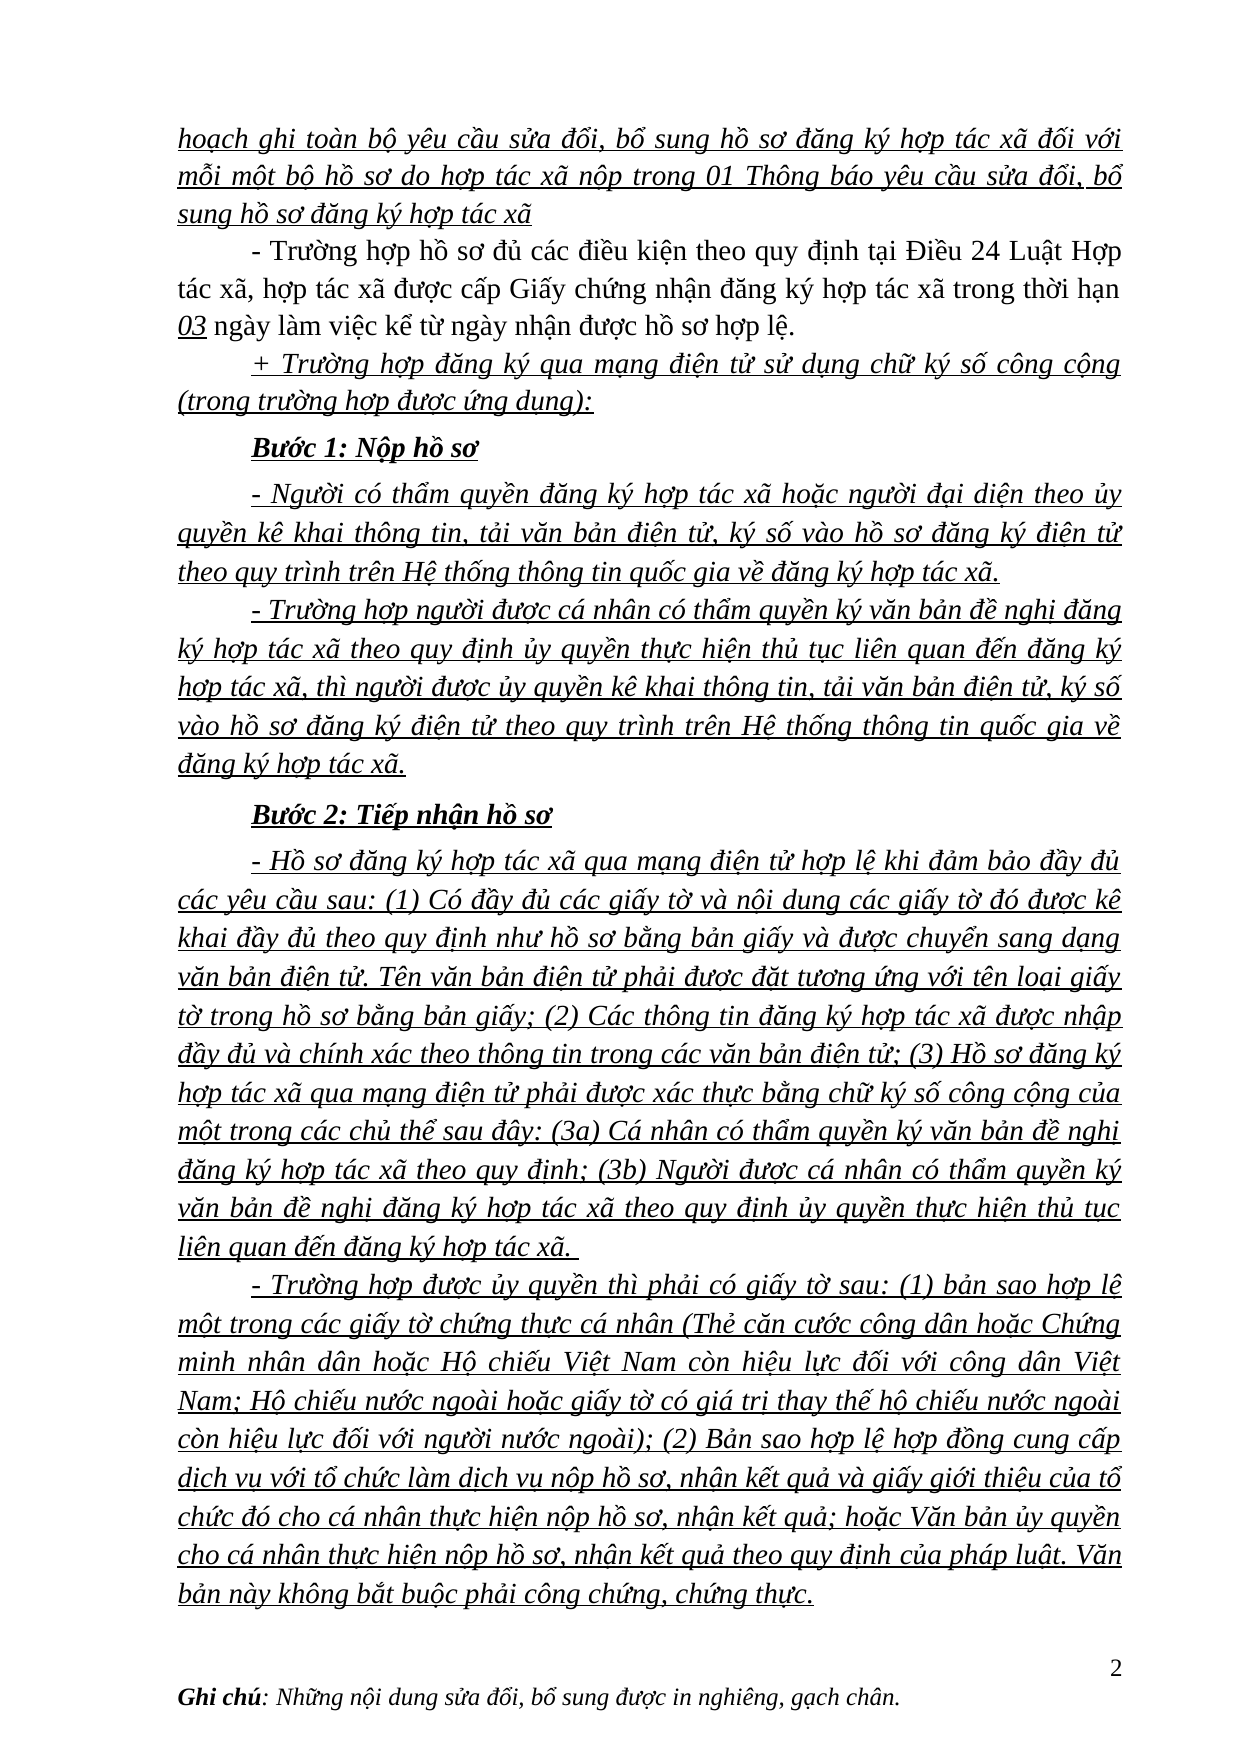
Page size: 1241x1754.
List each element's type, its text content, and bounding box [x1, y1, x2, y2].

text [177, 118, 1122, 150]
text - Trường hợp hồ sơ đủ các điều kiện theo quy định tại Điều 24 Luật Hợp tác xã, hợp tác xã được cấp Giấy chứng nhận đăng ký hợp tác xã trong thời hạn 03 ngày làm việc kể từ ngày nhận được hồ sơ hợp lệ. [177, 231, 1122, 343]
text - Người có thẩm quyền đăng ký hợp tác xã hoặc người đại diện theo ủy quyền kê khai thông tin, tải văn bản điện tử, ký số vào hồ sơ đăng ký điện tử theo quy trình trên Hệ thống thông tin quốc gia về đăng ký hợp tác xã. [177, 546, 1122, 587]
text - Trường hợp người được cá nhân có thẩm quyền ký văn bản đề nghị đăng ký hợp tác xã theo quy định ủy quyền thực hiện thủ tục liên quan đến đăng ký hợp tác xã, thì người được ủy quyền kê khai thông tin, tải văn bản điện tử, ký số vào hồ sơ đăng ký điện tử theo quy trình trên Hệ thống thông tin quốc gia về đăng ký hợp tác xã. [177, 699, 1122, 780]
text - Trường hợp người được cá nhân có thẩm quyền ký văn bản đề nghị đăng ký hợp tác xã theo quy định ủy quyền thực hiện thủ tục liên quan đến đăng ký hợp tác xã, thì người được ủy quyền kê khai thông tin, tải văn bản điện tử, ký số vào hồ sơ đăng ký điện tử theo quy trình trên Hệ thống thông tin quốc gia về đăng ký hợp tác xã. [177, 661, 1122, 698]
text - Trường hợp được ủy quyền thì phải có giấy tờ sau: (1) bản sao hợp lệ một trong các giấy tờ chứng thực cá nhân (Thẻ căn cước công dân hoặc Chứng minh nhân dân hoặc Hộ chiếu Việt Nam còn hiệu lực đối với công dân Việt Nam; Hộ chiếu nước ngoài hoặc giấy tờ có giá trị thay thế hộ chiếu nước ngoài còn hiệu lực đối với người nước ngoài); (2) Bản sao hợp lệ hợp đồng cung cấp dịch vụ với tổ chức làm dịch vụ nộp hồ sơ, nhận kết quả và giấy giới thiệu của tổ chức đó cho cá nhân thực hiện nộp hồ sơ, nhận kết quả; hoặc Văn bản ủy quyền cho cá nhân thực hiện nộp hồ sơ, nhận kết quả theo quy định của pháp luật. Văn bản này không bắt buộc phải công chứng, chứng thực. [177, 1452, 1122, 1566]
text + Trường hợp đăng ký qua mạng điện tử sử dụng chữ ký số công cộng (trong trường hợp được ứng dụng): [177, 343, 1122, 418]
text - Trường hợp người được cá nhân có thẩm quyền ký văn bản đề nghị đăng ký hợp tác xã theo quy định ủy quyền thực hiện thủ tục liên quan đến đăng ký hợp tác xã, thì người được ủy quyền kê khai thông tin, tải văn bản điện tử, ký số vào hồ sơ đăng ký điện tử theo quy trình trên Hệ thống thông tin quốc gia về đăng ký hợp tác xã. [177, 592, 1122, 660]
text - Hồ sơ đăng ký hợp tác xã qua mạng điện tử hợp lệ khi đảm bảo đầy đủ các yêu cầu sau: (1) Có đầy đủ các giấy tờ và nội dung các giấy tờ đó được kê khai đầy đủ theo quy định như hồ sơ bằng bản giấy và được chuyển sang dạng văn bản điện tử. Tên văn bản điện tử phải được đặt tương ứng với tên loại giấy tờ trong hồ sơ bằng bản giấy; (2) Các thông tin đăng ký hợp tác xã được nhập đầy đủ và chính xác theo thông tin trong các văn bản điện tử; (3) Hồ sơ đăng ký hợp tác xã qua mạng điện tử phải được xác thực bằng chữ ký số công cộng của một trong các chủ thể sau đây: (3a) Cá nhân có thẩm quyền ký văn bản đề nghị đăng ký hợp tác xã theo quy định; (3b) Người được cá nhân có thẩm quyền ký văn bản đề nghị đăng ký hợp tác xã theo quy định ủy quyền thực hiện thủ tục liên quan đến đăng ký hợp tác xã. [177, 912, 1122, 988]
text - Người có thẩm quyền đăng ký hợp tác xã hoặc người đại diện theo ủy quyền kê khai thông tin, tải văn bản điện tử, ký số vào hồ sơ đăng ký điện tử theo quy trình trên Hệ thống thông tin quốc gia về đăng ký hợp tác xã. [177, 477, 1122, 544]
text - Hồ sơ đăng ký hợp tác xã qua mạng điện tử hợp lệ khi đảm bảo đầy đủ các yêu cầu sau: (1) Có đầy đủ các giấy tờ và nội dung các giấy tờ đó được kê khai đầy đủ theo quy định như hồ sơ bằng bản giấy và được chuyển sang dạng văn bản điện tử. Tên văn bản điện tử phải được đặt tương ứng với tên loại giấy tờ trong hồ sơ bằng bản giấy; (2) Các thông tin đăng ký hợp tác xã được nhập đầy đủ và chính xác theo thông tin trong các văn bản điện tử; (3) Hồ sơ đăng ký hợp tác xã qua mạng điện tử phải được xác thực bằng chữ ký số công cộng của một trong các chủ thể sau đây: (3a) Cá nhân có thẩm quyền ký văn bản đề nghị đăng ký hợp tác xã theo quy định; (3b) Người được cá nhân có thẩm quyền ký văn bản đề nghị đăng ký hợp tác xã theo quy định ủy quyền thực hiện thủ tục liên quan đến đăng ký hợp tác xã. [177, 1105, 1122, 1181]
text - Trường hợp được ủy quyền thì phải có giấy tờ sau: (1) bản sao hợp lệ một trong các giấy tờ chứng thực cá nhân (Thẻ căn cước công dân hoặc Chứng minh nhân dân hoặc Hộ chiếu Việt Nam còn hiệu lực đối với công dân Việt Nam; Hộ chiếu nước ngoài hoặc giấy tờ có giá trị thay thế hộ chiếu nước ngoài còn hiệu lực đối với người nước ngoài); (2) Bản sao hợp lệ hợp đồng cung cấp dịch vụ với tổ chức làm dịch vụ nộp hồ sơ, nhận kết quả và giấy giới thiệu của tổ chức đó cho cá nhân thực hiện nộp hồ sơ, nhận kết quả; hoặc Văn bản ủy quyền cho cá nhân thực hiện nộp hồ sơ, nhận kết quả theo quy định của pháp luật. Văn bản này không bắt buộc phải công chứng, chứng thực. [177, 1267, 1122, 1451]
text Bước 2: Tiếp nhận hồ sơ [177, 797, 1122, 831]
text Bước 1: Nộp hồ sơ [177, 431, 1122, 464]
text - Hồ sơ đăng ký hợp tác xã qua mạng điện tử hợp lệ khi đảm bảo đầy đủ các yêu cầu sau: (1) Có đầy đủ các giấy tờ và nội dung các giấy tờ đó được kê khai đầy đủ theo quy định như hồ sơ bằng bản giấy và được chuyển sang dạng văn bản điện tử. Tên văn bản điện tử phải được đặt tương ứng với tên loại giấy tờ trong hồ sơ bằng bản giấy; (2) Các thông tin đăng ký hợp tác xã được nhập đầy đủ và chính xác theo thông tin trong các văn bản điện tử; (3) Hồ sơ đăng ký hợp tác xã qua mạng điện tử phải được xác thực bằng chữ ký số công cộng của một trong các chủ thể sau đây: (3a) Cá nhân có thẩm quyền ký văn bản đề nghị đăng ký hợp tác xã theo quy định; (3b) Người được cá nhân có thẩm quyền ký văn bản đề nghị đăng ký hợp tác xã theo quy định ủy quyền thực hiện thủ tục liên quan đến đăng ký hợp tác xã. [177, 1182, 1122, 1262]
text - Hồ sơ đăng ký hợp tác xã qua mạng điện tử hợp lệ khi đảm bảo đầy đủ các yêu cầu sau: (1) Có đầy đủ các giấy tờ và nội dung các giấy tờ đó được kê khai đầy đủ theo quy định như hồ sơ bằng bản giấy và được chuyển sang dạng văn bản điện tử. Tên văn bản điện tử phải được đặt tương ứng với tên loại giấy tờ trong hồ sơ bằng bản giấy; (2) Các thông tin đăng ký hợp tác xã được nhập đầy đủ và chính xác theo thông tin trong các văn bản điện tử; (3) Hồ sơ đăng ký hợp tác xã qua mạng điện tử phải được xác thực bằng chữ ký số công cộng của một trong các chủ thể sau đây: (3a) Cá nhân có thẩm quyền ký văn bản đề nghị đăng ký hợp tác xã theo quy định; (3b) Người được cá nhân có thẩm quyền ký văn bản đề nghị đăng ký hợp tác xã theo quy định ủy quyền thực hiện thủ tục liên quan đến đăng ký hợp tác xã. [177, 843, 1122, 911]
